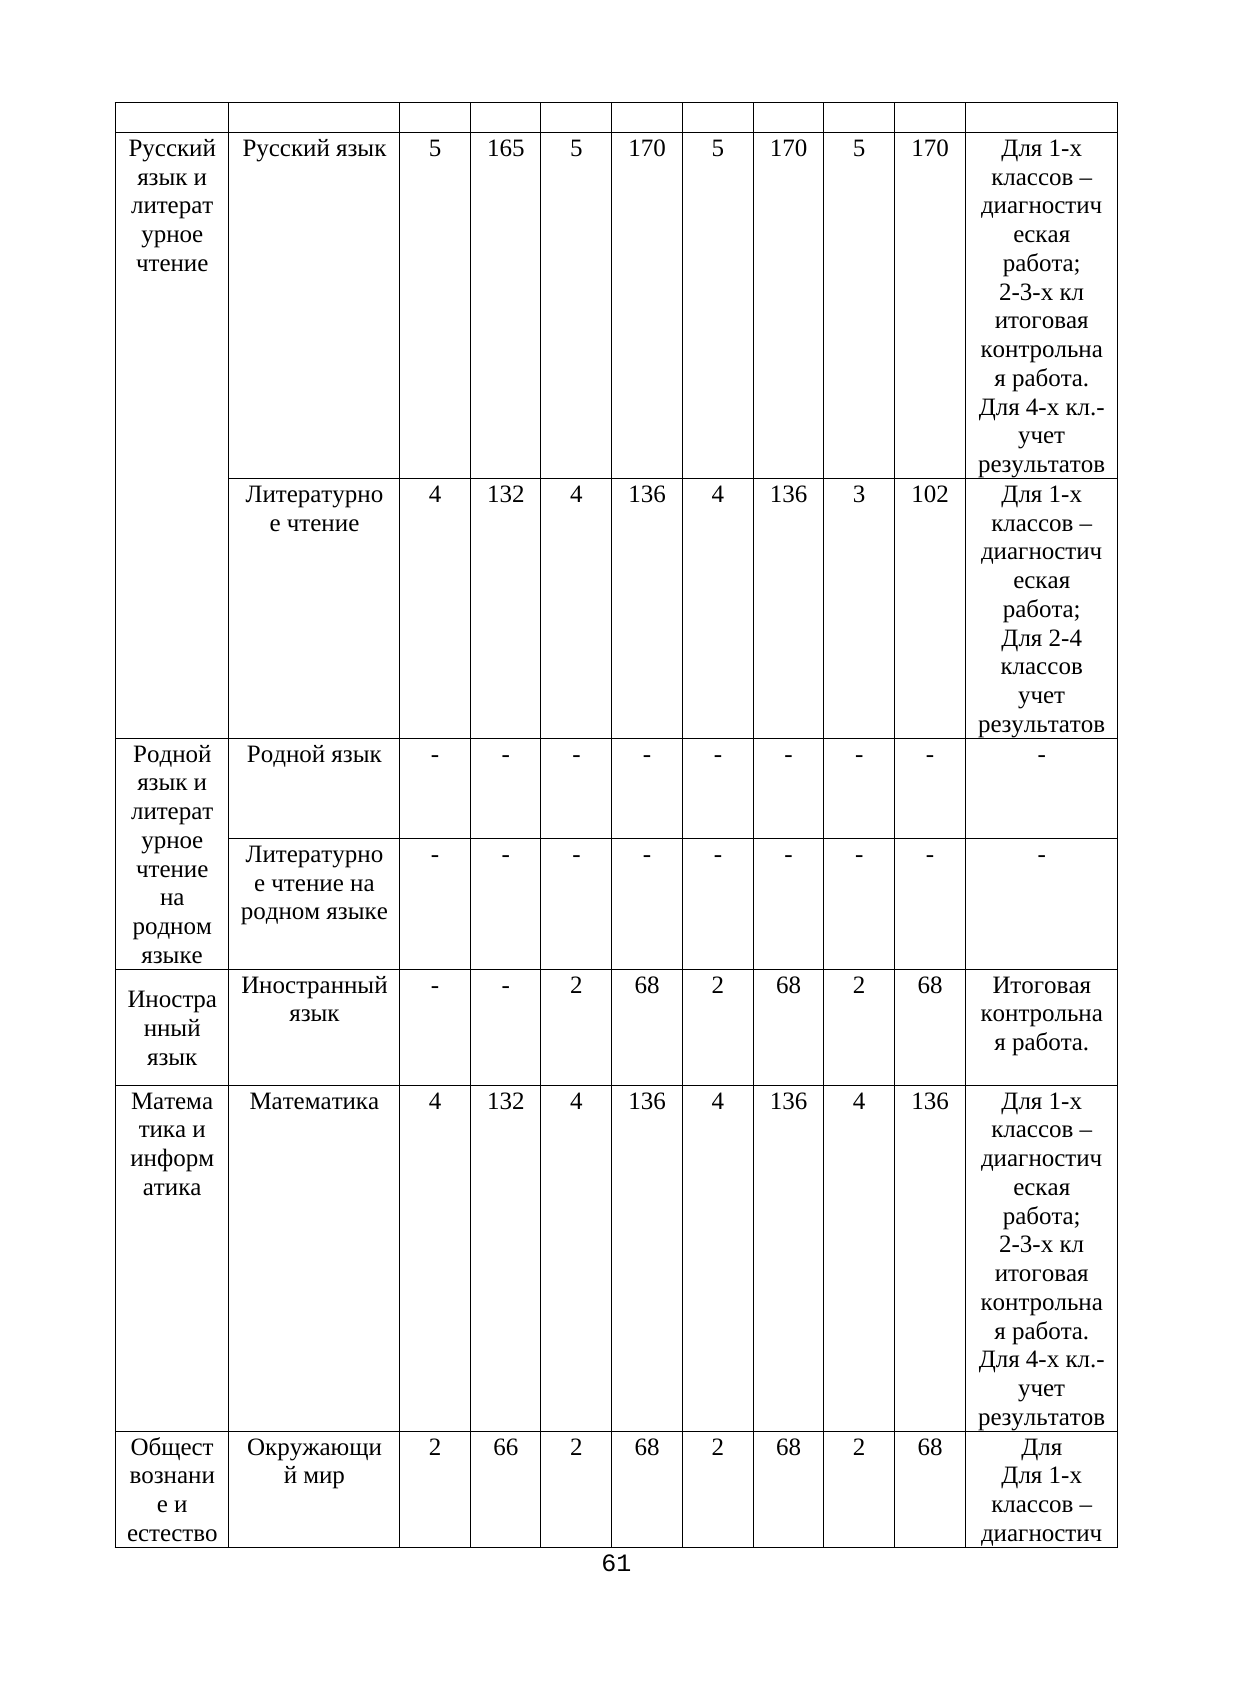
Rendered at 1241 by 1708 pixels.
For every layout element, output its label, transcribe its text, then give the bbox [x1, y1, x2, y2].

table_cell - [824, 839, 894, 969]
table_cell - [541, 739, 611, 838]
table_cell Для 1-х классов – диагностическая работа; 2-3-х кл итоговая контрольная работа. Для 4-х кл.- учет результатов [966, 1086, 1117, 1431]
table_cell 4 [400, 1086, 470, 1431]
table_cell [754, 103, 823, 132]
table_cell 136 [754, 1086, 823, 1431]
table_cell 170 [754, 133, 823, 478]
table_cell 2 [400, 1432, 470, 1547]
table_cell 4 [541, 1086, 611, 1431]
table_cell 136 [895, 1086, 965, 1431]
table_cell - [683, 839, 753, 969]
table_cell 4 [541, 479, 611, 738]
table_cell 68 [895, 1432, 965, 1547]
table_cell Литературное чтение на родном языке [229, 839, 399, 969]
table_cell 68 [612, 970, 682, 1085]
table_cell 2 [541, 1432, 611, 1547]
table_cell 132 [471, 1086, 540, 1431]
table_cell 68 [754, 1432, 823, 1547]
table_cell - [400, 739, 470, 838]
table_cell 136 [754, 479, 823, 738]
table_cell 4 [683, 1086, 753, 1431]
table_cell Для 1-х классов – диагностическая работа; 2-3-х кл итоговая контрольная работа. Для 4-х кл.- учет результатов [966, 133, 1117, 478]
table_cell - [754, 839, 823, 969]
table_cell 68 [895, 970, 965, 1085]
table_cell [966, 1432, 1117, 1547]
table_cell 68 [612, 1432, 682, 1547]
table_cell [541, 103, 611, 132]
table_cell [683, 103, 753, 132]
table_cell 165 [471, 133, 540, 478]
table_cell 68 [754, 970, 823, 1085]
table_cell 136 [612, 1086, 682, 1431]
table_cell Русский язык и литературное чтение [116, 133, 228, 738]
table_cell 4 [683, 479, 753, 738]
table_cell 132 [471, 479, 540, 738]
table_cell - [400, 970, 470, 1085]
table_cell 4 [824, 1086, 894, 1431]
table_cell 170 [612, 133, 682, 478]
table_cell Иностранный язык [116, 970, 228, 1085]
table_cell 2 [824, 970, 894, 1085]
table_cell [116, 1432, 228, 1547]
table_cell 136 [612, 479, 682, 738]
table_cell Русский язык [229, 133, 399, 478]
table_cell Родной язык [229, 739, 399, 838]
table_cell Родной язык и литературное чтение на родном языке [116, 739, 228, 969]
table_cell 5 [541, 133, 611, 478]
table_cell - [754, 739, 823, 838]
table_cell 102 [895, 479, 965, 738]
table_cell - [612, 839, 682, 969]
table_cell Окружающий мир [229, 1432, 399, 1547]
table_cell 2 [683, 970, 753, 1085]
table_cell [400, 103, 470, 132]
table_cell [824, 103, 894, 132]
table_cell 2 [541, 970, 611, 1085]
table_cell - [966, 739, 1117, 838]
table_cell - [683, 739, 753, 838]
table_cell 170 [895, 133, 965, 478]
table_cell Литературное чтение [229, 479, 399, 738]
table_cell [612, 103, 682, 132]
table_cell 2 [824, 1432, 894, 1547]
table_cell Итоговая контрольная работа. [966, 970, 1117, 1085]
table_cell - [541, 839, 611, 969]
table_cell - [824, 739, 894, 838]
table_cell Математика [229, 1086, 399, 1431]
table_cell 5 [683, 133, 753, 478]
table_cell 5 [400, 133, 470, 478]
table_cell 5 [824, 133, 894, 478]
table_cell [895, 103, 965, 132]
table_cell 3 [824, 479, 894, 738]
table_cell - [471, 970, 540, 1085]
table_cell - [400, 839, 470, 969]
table_cell Иностранный язык [229, 970, 399, 1085]
table_cell - [966, 839, 1117, 969]
table_cell - [612, 739, 682, 838]
table_cell 2 [683, 1432, 753, 1547]
table_cell - [471, 739, 540, 838]
table_cell Математика и информатика [116, 1086, 228, 1431]
table_cell Для 1-х классов – диагностическая работа; Для 2-4 классов учет результатов [966, 479, 1117, 738]
table_cell 66 [471, 1432, 540, 1547]
table_cell - [895, 739, 965, 838]
table_cell - [895, 839, 965, 969]
table_cell - [471, 839, 540, 969]
table_cell 4 [400, 479, 470, 738]
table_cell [471, 103, 540, 132]
